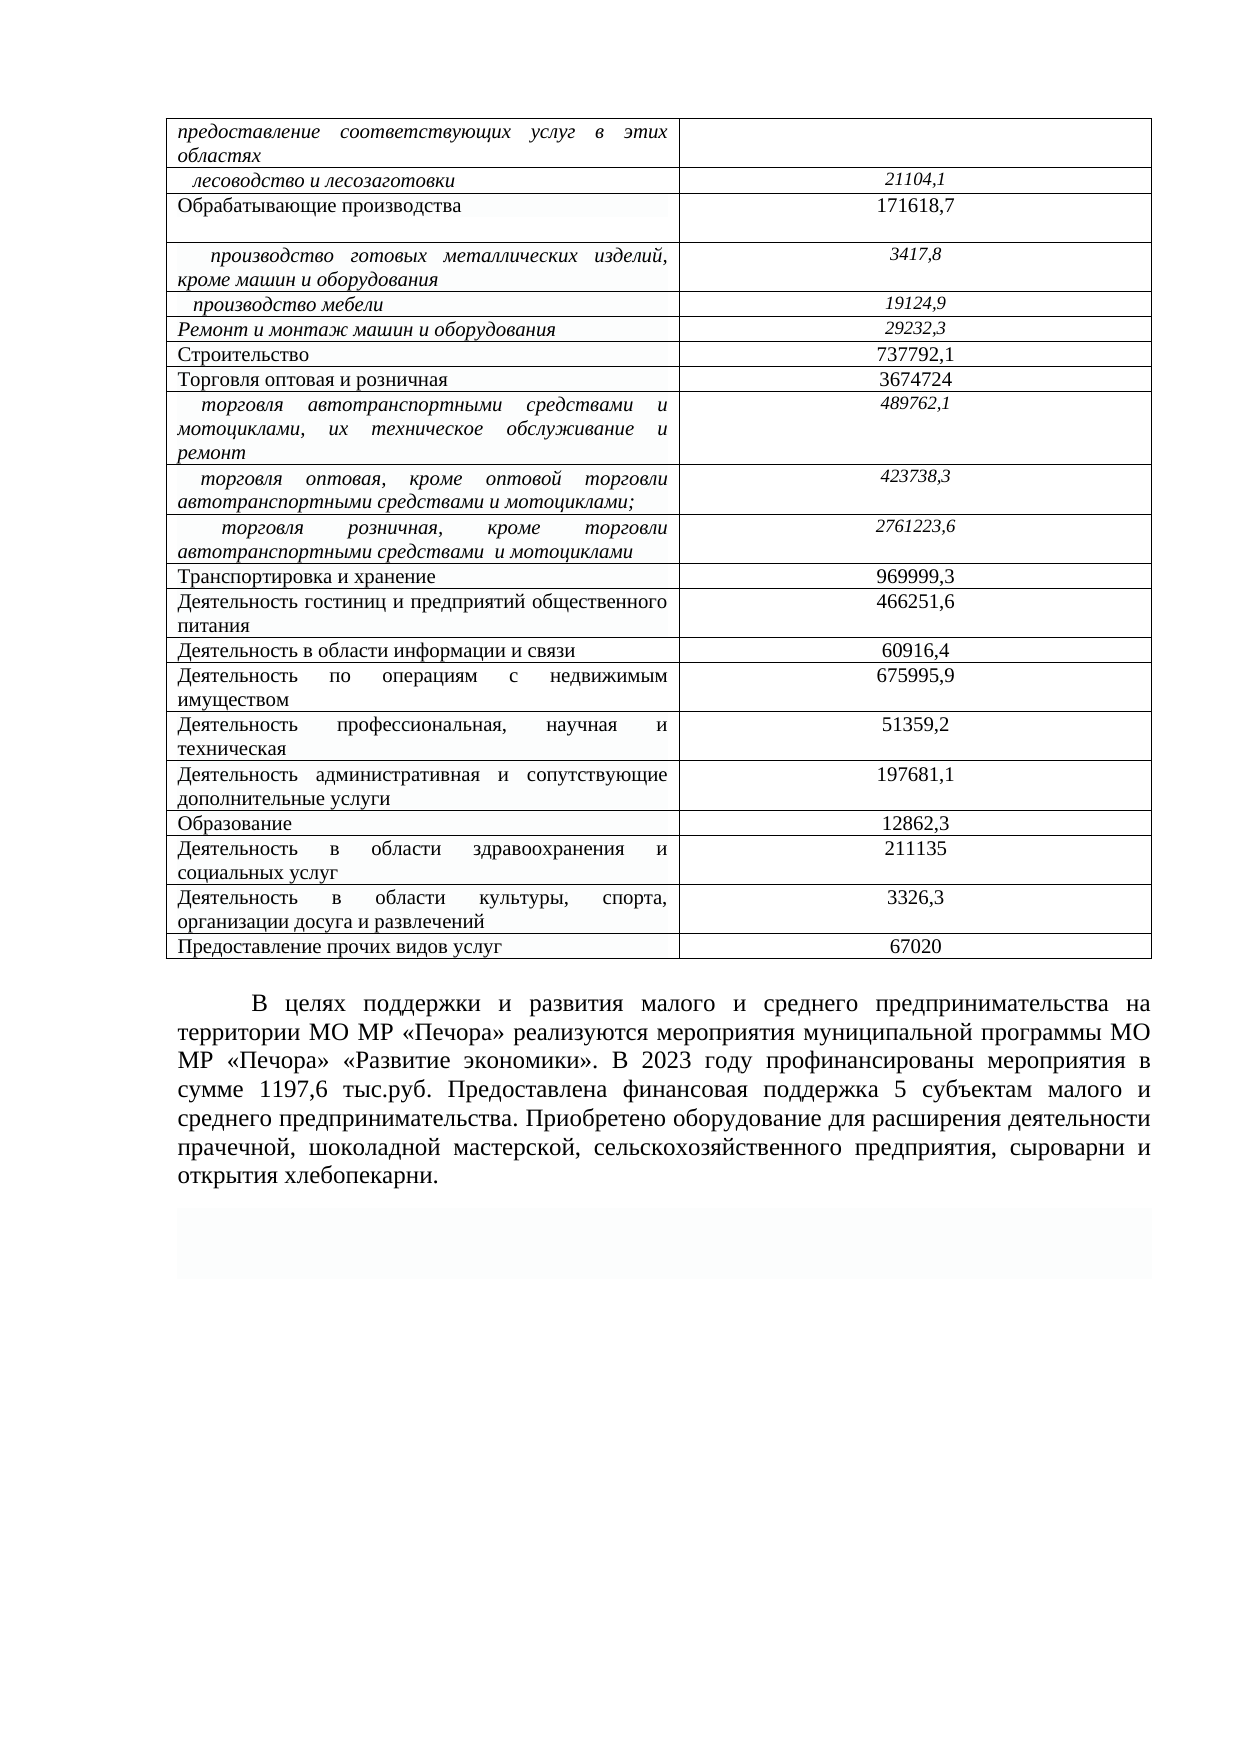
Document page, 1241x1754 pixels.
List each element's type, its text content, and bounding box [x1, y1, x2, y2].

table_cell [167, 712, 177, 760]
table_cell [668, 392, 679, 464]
table_cell 21104,1 [680, 168, 1151, 192]
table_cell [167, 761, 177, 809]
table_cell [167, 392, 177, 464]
table_cell 5660,5 [680, 119, 1151, 167]
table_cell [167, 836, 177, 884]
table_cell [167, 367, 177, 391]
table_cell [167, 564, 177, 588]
table_cell 3417,8 [680, 243, 1151, 291]
table_cell 2761223,6 [680, 515, 1151, 563]
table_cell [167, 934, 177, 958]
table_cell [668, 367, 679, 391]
table_cell Деятельность по операциям с недвижимым имуществом [167, 663, 679, 711]
table_cell 29232,3 [680, 317, 1151, 341]
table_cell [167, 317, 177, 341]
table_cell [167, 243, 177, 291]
table_cell 423738,3 [680, 465, 1151, 513]
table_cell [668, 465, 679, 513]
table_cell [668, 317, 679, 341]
table_cell 51359,2 [680, 712, 1151, 760]
table_cell 197681,1 [680, 761, 1151, 809]
table_cell 3674724 [680, 367, 1151, 391]
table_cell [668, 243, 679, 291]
table_cell 737792,1 [680, 342, 1151, 366]
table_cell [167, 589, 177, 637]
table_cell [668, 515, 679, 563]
table_cell 489762,1 [680, 392, 1151, 464]
table_cell 3326,3 [680, 885, 1151, 933]
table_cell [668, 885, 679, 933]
table_cell 60916,4 [680, 638, 1151, 662]
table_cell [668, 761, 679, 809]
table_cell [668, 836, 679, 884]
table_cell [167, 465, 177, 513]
table_cell Обрабатывающие производства [167, 194, 679, 242]
table_cell 171618,7 [680, 194, 1151, 242]
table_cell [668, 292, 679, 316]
table_cell 466251,6 [680, 589, 1151, 637]
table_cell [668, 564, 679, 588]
table_cell 19124,9 [680, 292, 1151, 316]
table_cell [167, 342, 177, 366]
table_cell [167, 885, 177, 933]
table_cell 67020 [680, 934, 1151, 958]
text В целях поддержки и развития малого и среднего предпринимательства на территории МО МР «Печора» реализуются мероприятия муниципальной программы МО МР «Печора» «Развитие экономики». В 2023 году профинансированы мероприятия в сумме 1197,6 тыс.руб. Предоставлена финансовая поддержка 5 субъектам малого и среднего предпринимательства. Приобретено оборудование для расширения деятельности прачечной, шоколадной мастерской, сельскохозяйственного предприятия, сыроварни и открытия хлебопекарни. [177, 988, 1152, 1189]
table_cell 969999,3 [680, 564, 1151, 588]
table_cell растениеводство и животноводство, охота и предоставление соответствующих услуг в этих областях [167, 119, 679, 167]
table_cell лесоводство и лесозаготовки [167, 168, 679, 192]
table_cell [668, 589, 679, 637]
table_cell 675995,9 [680, 663, 1151, 711]
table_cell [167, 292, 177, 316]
table_cell 211135 [680, 836, 1151, 884]
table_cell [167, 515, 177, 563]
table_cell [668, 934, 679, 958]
table_cell Деятельность в области информации и связи [167, 638, 679, 662]
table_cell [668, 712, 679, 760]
table_cell 12862,3 [680, 811, 1151, 835]
